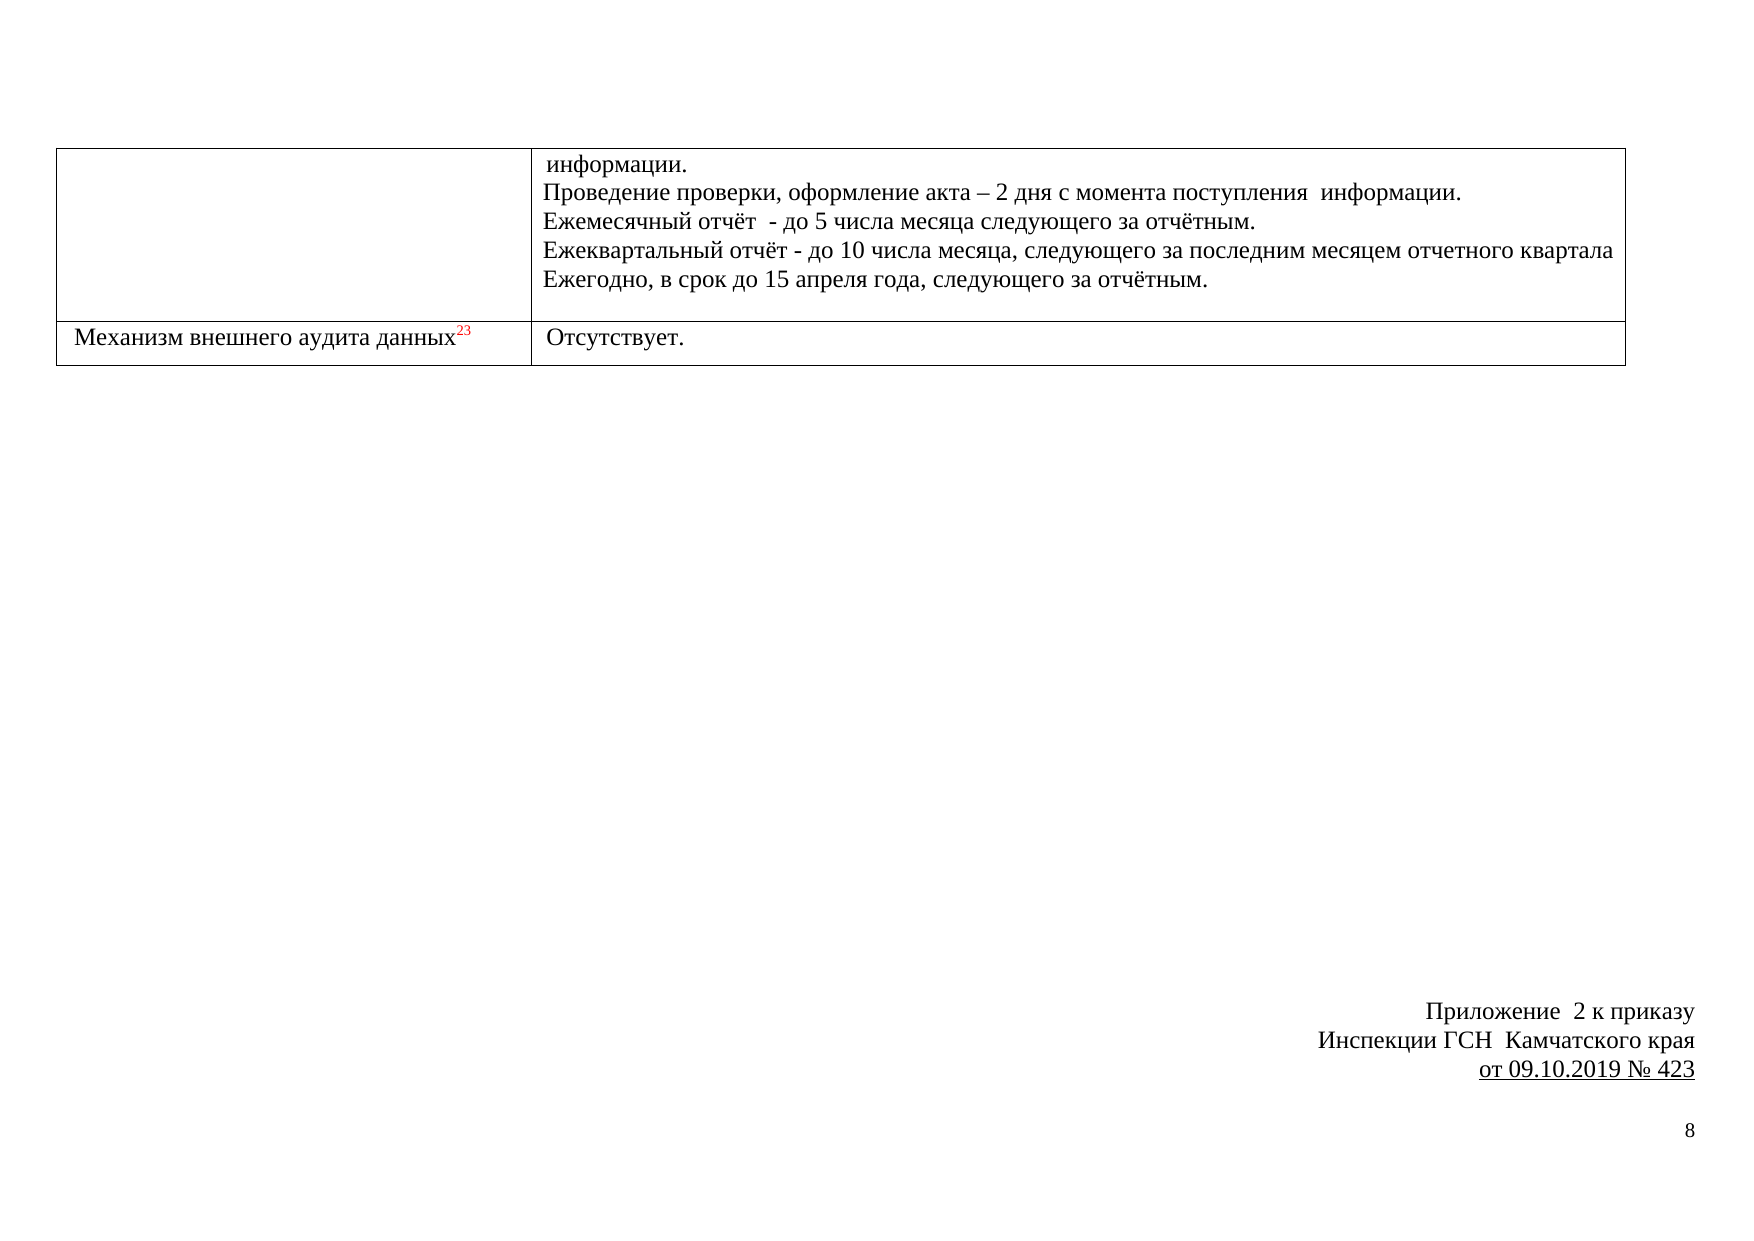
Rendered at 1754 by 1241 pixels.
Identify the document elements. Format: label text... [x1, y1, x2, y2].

table_cell Механизм внешнего аудита данных23 [57, 322, 531, 365]
text Приложение 2 к приказу [59, 996, 1695, 1025]
text Инспекции ГСН Камчатского края [59, 1025, 1695, 1054]
text от 09.10.2019 № 423 [59, 1054, 1695, 1082]
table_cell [532, 149, 1625, 321]
table_cell Отсутствует. [532, 322, 1625, 365]
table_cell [57, 149, 531, 321]
